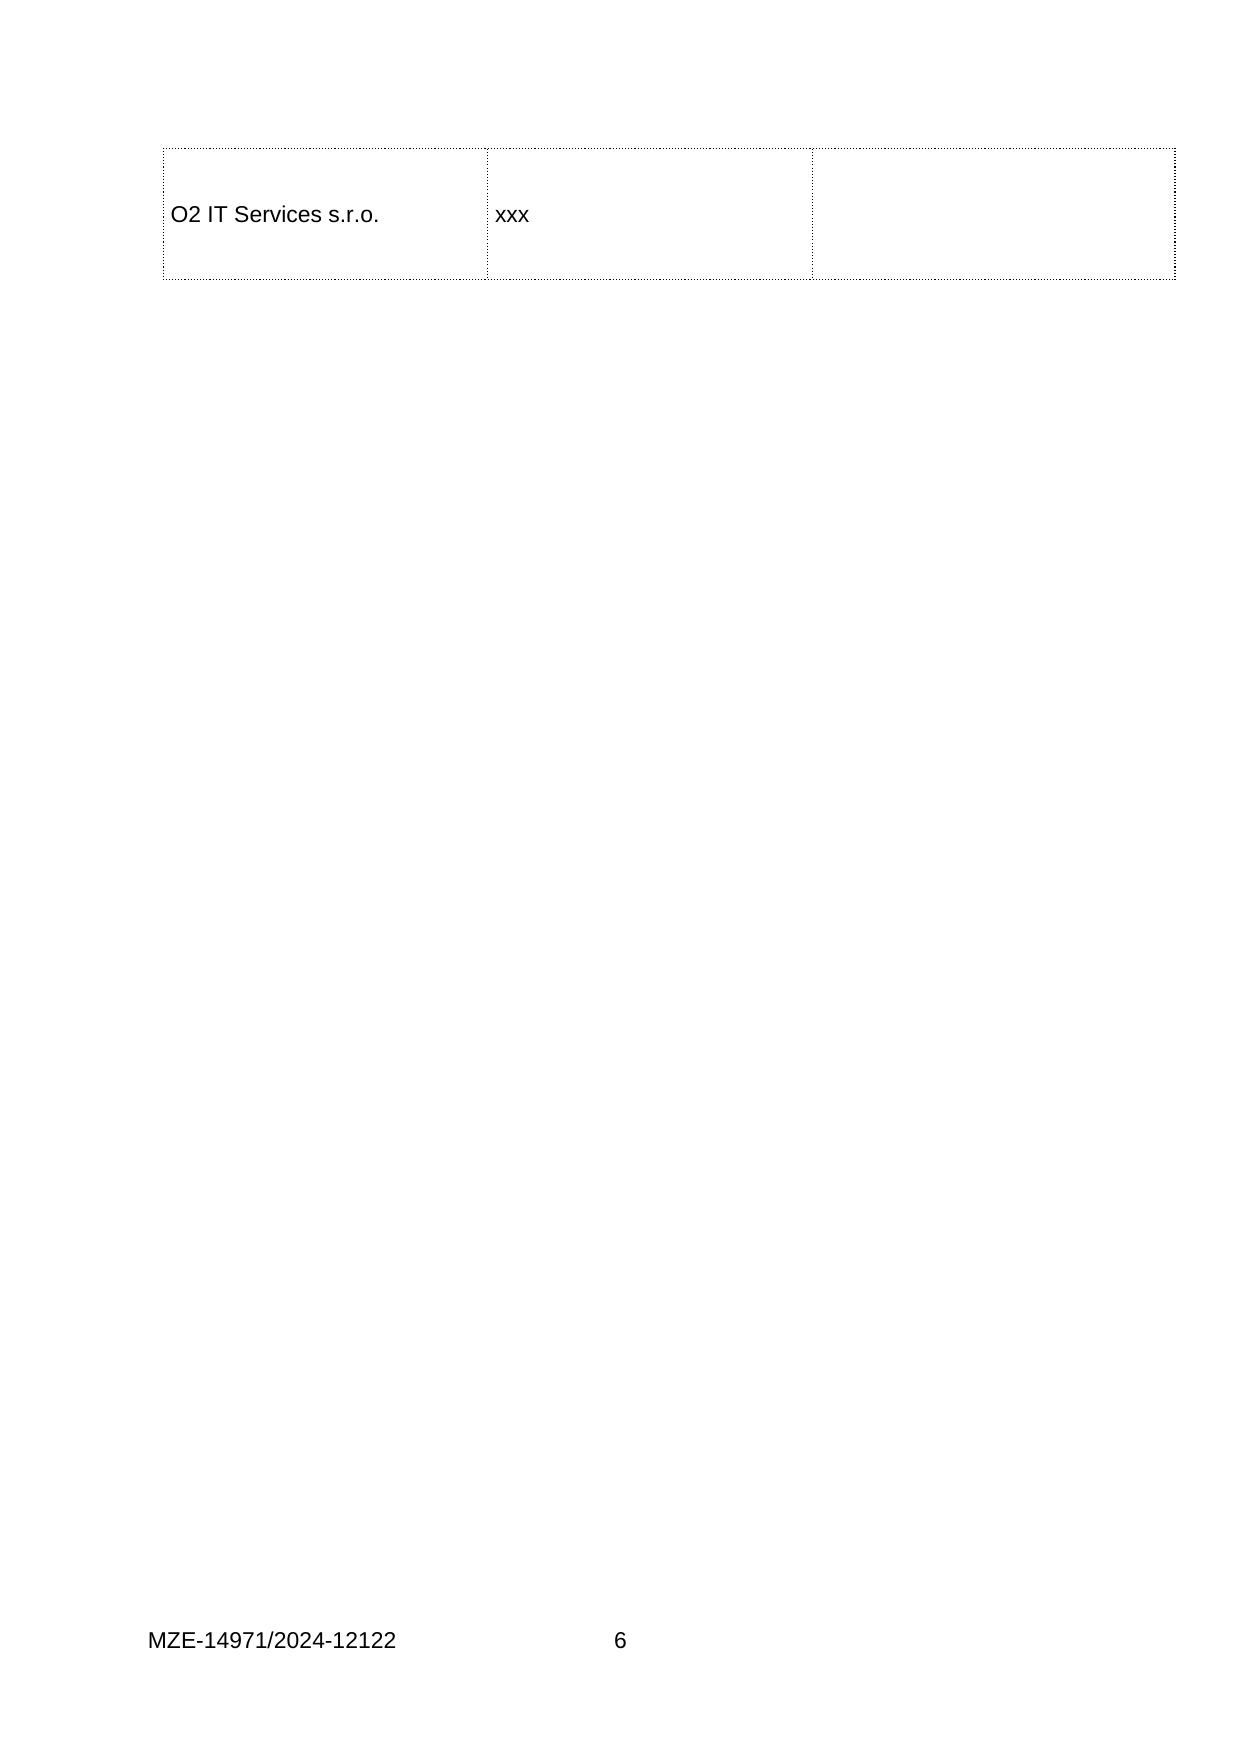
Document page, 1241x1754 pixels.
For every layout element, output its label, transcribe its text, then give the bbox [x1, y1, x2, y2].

table_cell O2 IT Services s.r.o. [163, 148, 487, 278]
table_cell [812, 148, 1175, 278]
table_cell xxx [488, 148, 812, 278]
